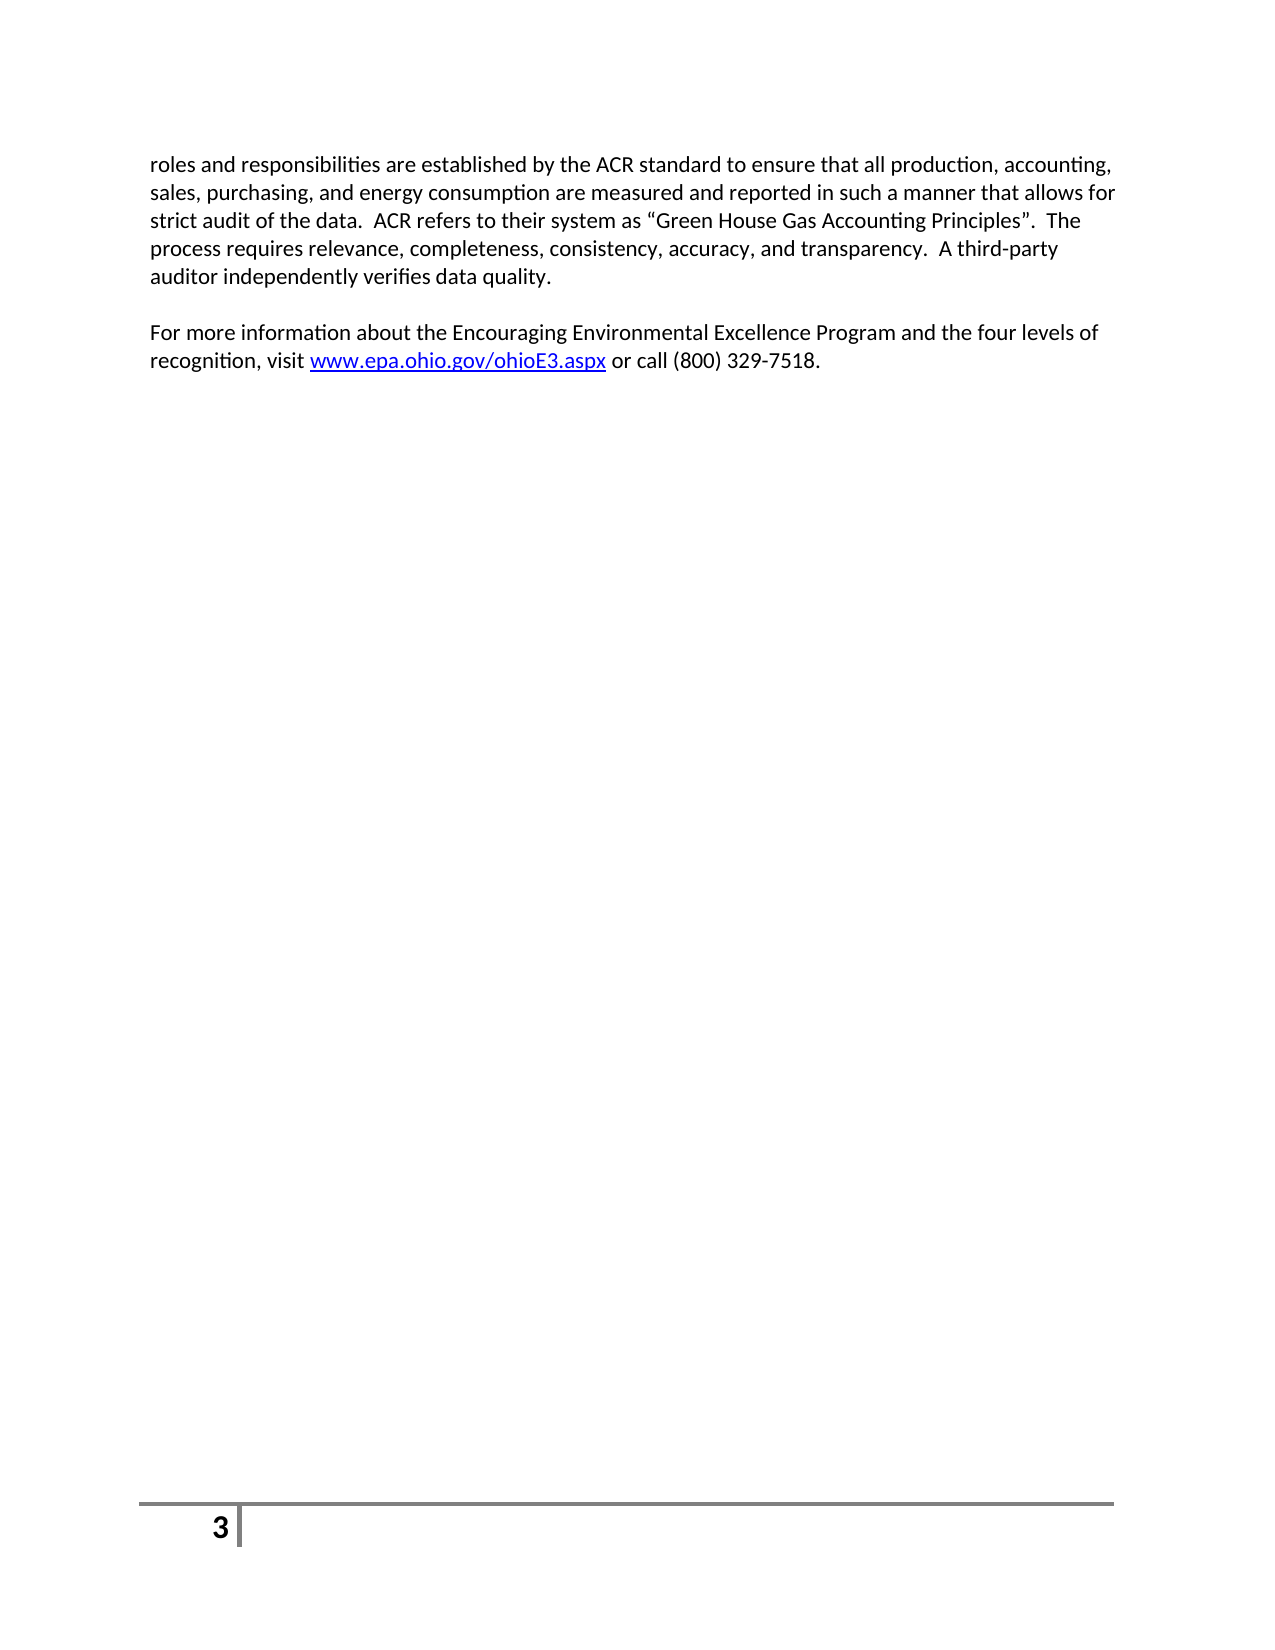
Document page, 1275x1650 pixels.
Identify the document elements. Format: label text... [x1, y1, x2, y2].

text For more information about the Encouraging Environmental Excellence Program and the four levels of recognition, visit www.epa.ohio.gov/ohioE3.aspx or call (800) 329-7518. [150, 318, 1125, 374]
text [150, 150, 1125, 290]
